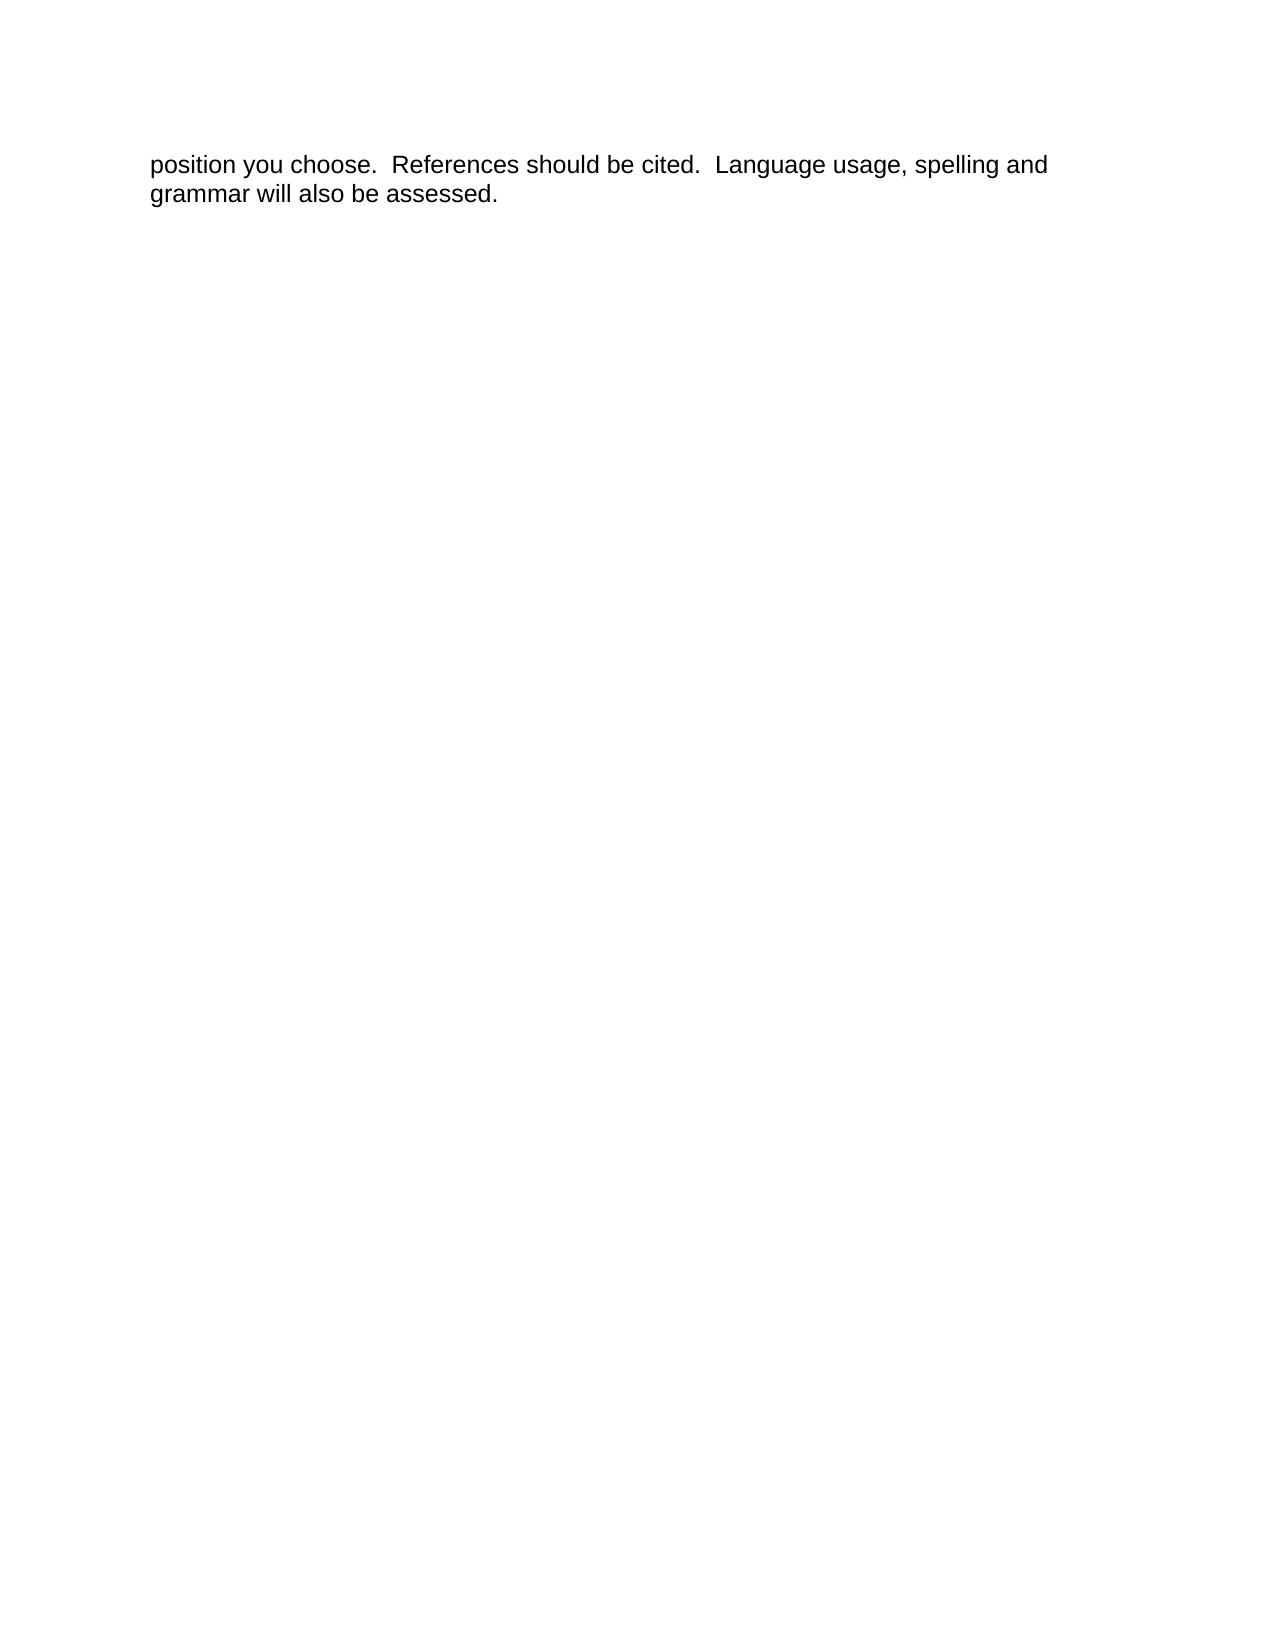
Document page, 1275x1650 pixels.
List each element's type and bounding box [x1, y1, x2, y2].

text [150, 150, 1125, 207]
